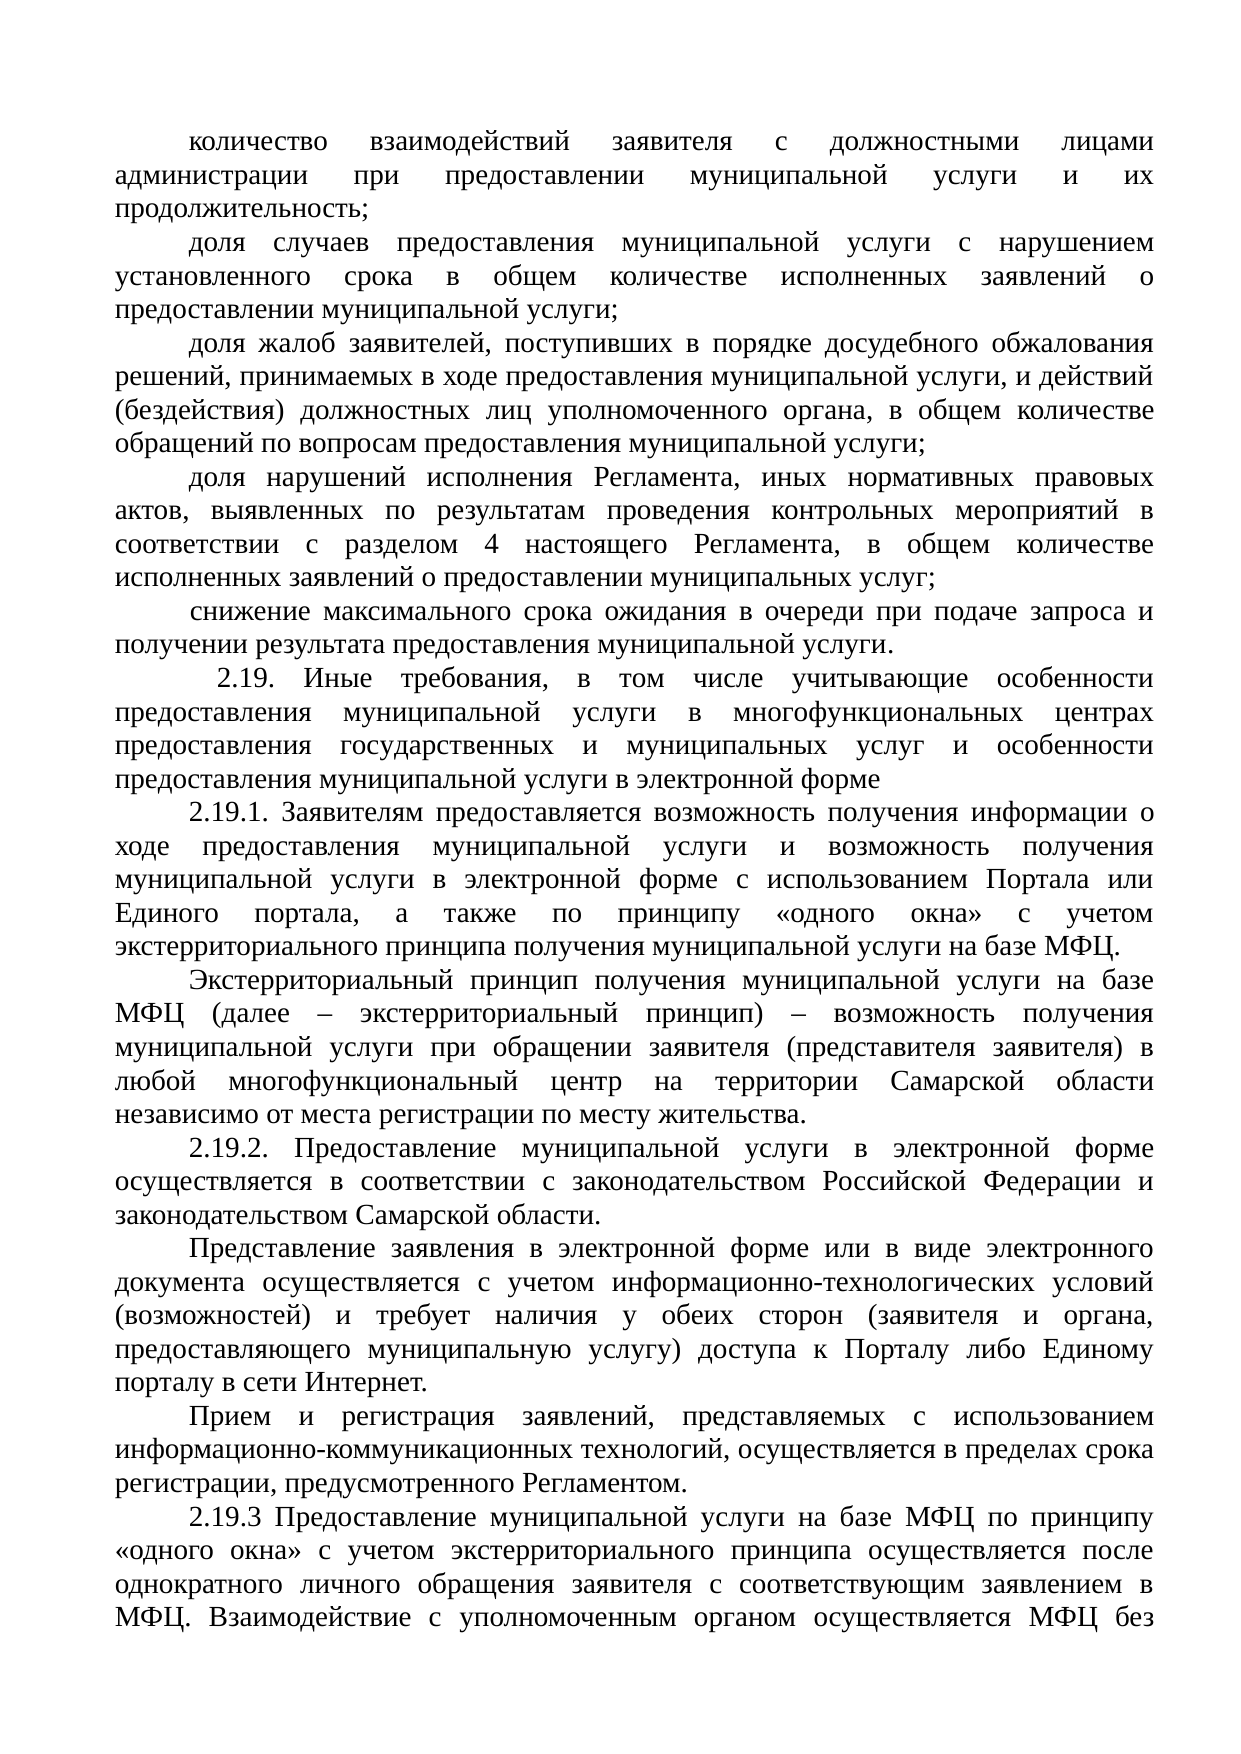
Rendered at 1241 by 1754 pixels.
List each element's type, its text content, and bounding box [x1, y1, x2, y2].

text 2.19.2. Предоставление муниципальной услуги в электронной форме осуществляется в соответствии с законодательством Российской Федерации и законодательством Самарской области. [114, 1130, 1155, 1230]
text Прием и регистрация заявлений, представляемых с использованием информационно-коммуникационных технологий, осуществляется в пределах срока регистрации, предусмотренного Регламентом. [114, 1398, 1155, 1499]
text Экстерриториальный принцип получения муниципальной услуги на базе МФЦ (далее – экстерриториальный принцип) – возможность получения муниципальной услуги при обращении заявителя (представителя заявителя) в любой многофункциональный центр на территории Самарской области независимо от места регистрации по месту жительства. [114, 962, 1155, 1130]
text Представление заявления в электронной форме или в виде электронного документа осуществляется с учетом информационно-технологических условий (возможностей) и требует наличия у обеих сторон (заявителя и органа, предоставляющего муниципальную услугу) доступа к Порталу либо Единому порталу в сети Интернет. [114, 1230, 1155, 1398]
text 2.19.1. Заявителям предоставляется возможность получения информации о ходе предоставления муниципальной услуги и возможность получения муниципальной услуги в электронной форме с использованием Портала или Единого портала, а также по принципу «одного окна» с учетом экстерриториального принципа получения муниципальной услуги на базе МФЦ. [114, 794, 1155, 962]
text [114, 1499, 1155, 1633]
text снижение максимального срока ожидания в очереди при подаче запроса и получении результата предоставления муниципальной услуги. [114, 593, 1155, 660]
text доля жалоб заявителей, поступивших в порядке досудебного обжалования решений, принимаемых в ходе предоставления муниципальной услуги, и действий (бездействия) должностных лиц уполномоченного органа, в общем количестве обращений по вопросам предоставления муниципальной услуги; [114, 325, 1155, 459]
text доля случаев предоставления муниципальной услуги с нарушением установленного срока в общем количестве исполненных заявлений о предоставлении муниципальной услуги; [114, 224, 1155, 325]
text 2.19. Иные требования, в том числе учитывающие особенности предоставления муниципальной услуги в многофункциональных центрах предоставления государственных и муниципальных услуг и особенности предоставления муниципальной услуги в электронной форме [114, 660, 1155, 794]
text количество взаимодействий заявителя с должностными лицами администрации при предоставлении муниципальной услуги и их продолжительность; [114, 123, 1155, 224]
text доля нарушений исполнения Регламента, иных нормативных правовых актов, выявленных по результатам проведения контрольных мероприятий в соответствии с разделом 4 настоящего Регламента, в общем количестве исполненных заявлений о предоставлении муниципальных услуг; [114, 459, 1155, 593]
